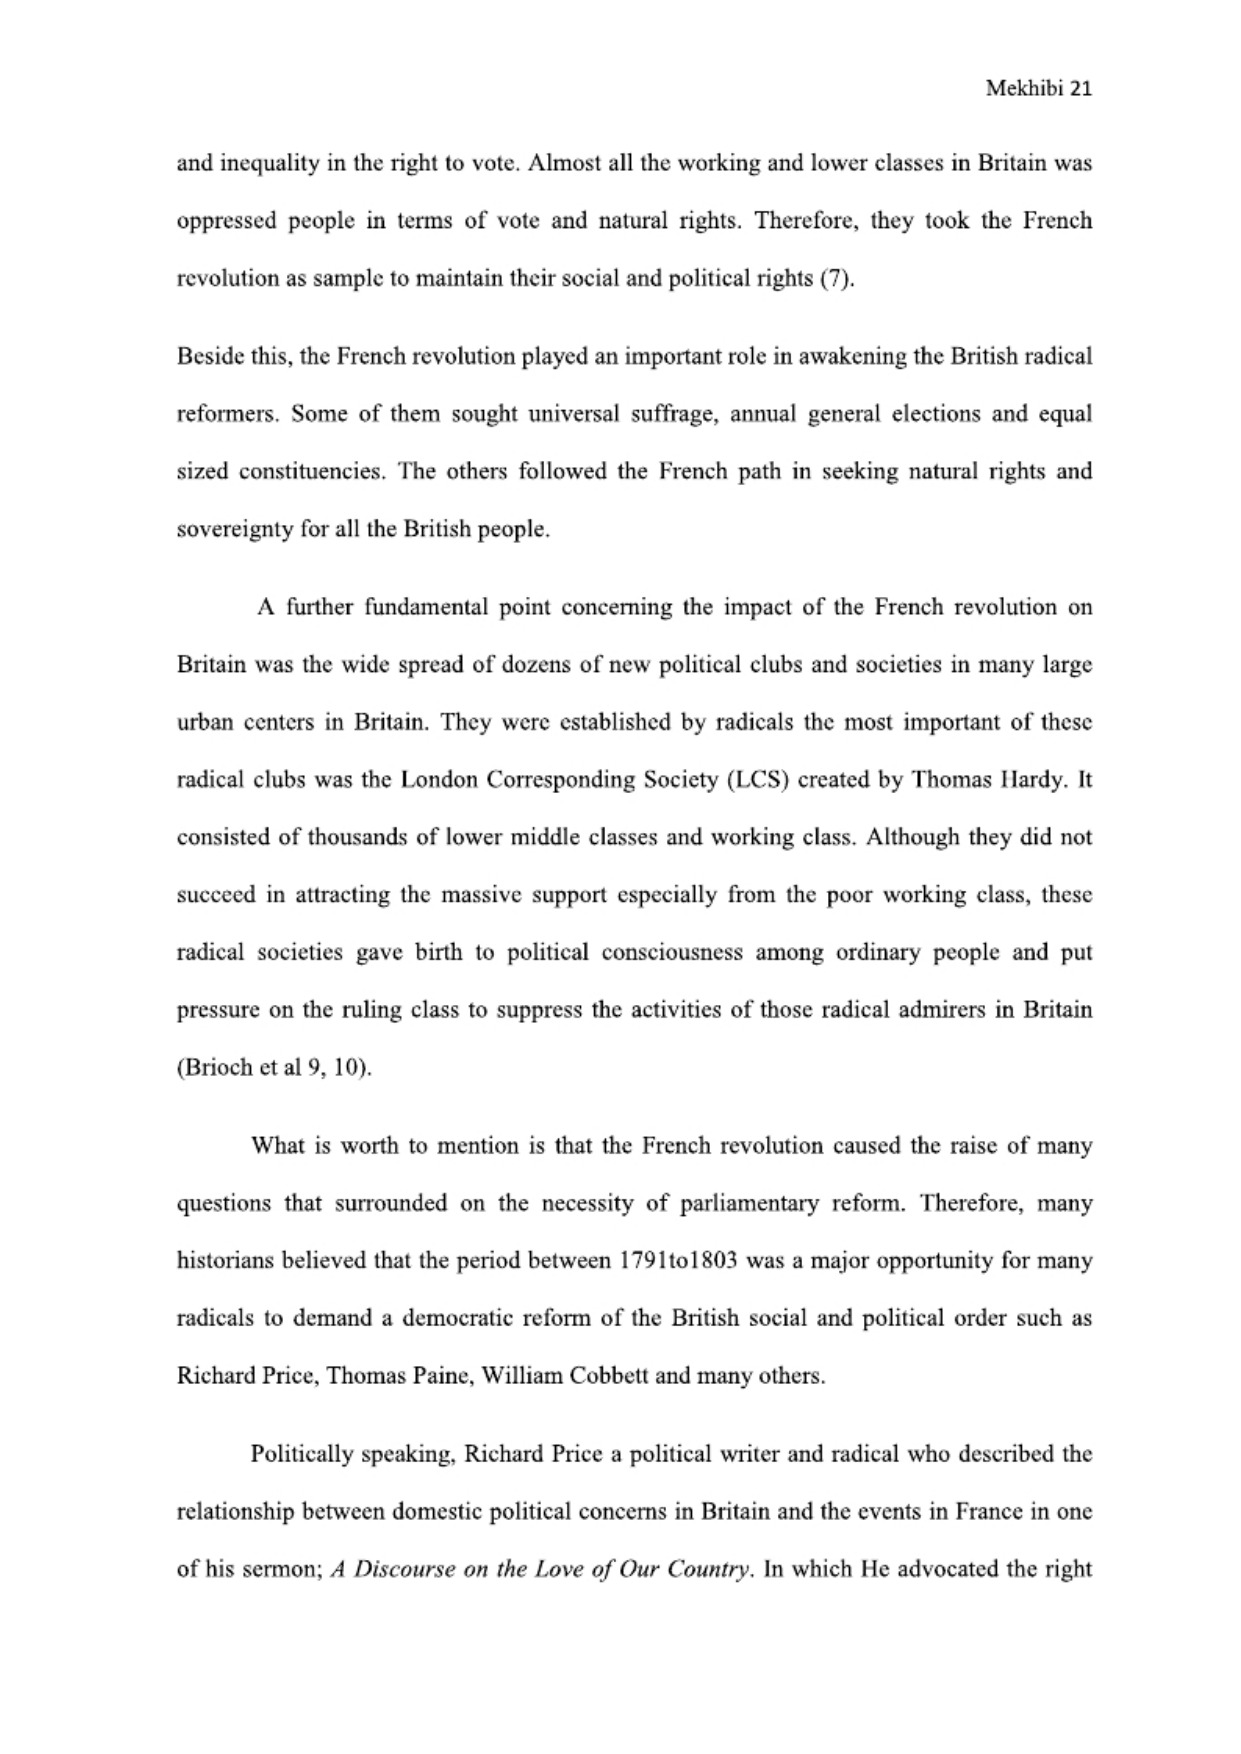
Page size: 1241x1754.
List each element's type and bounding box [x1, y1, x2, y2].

picture [175, 77, 1096, 1584]
